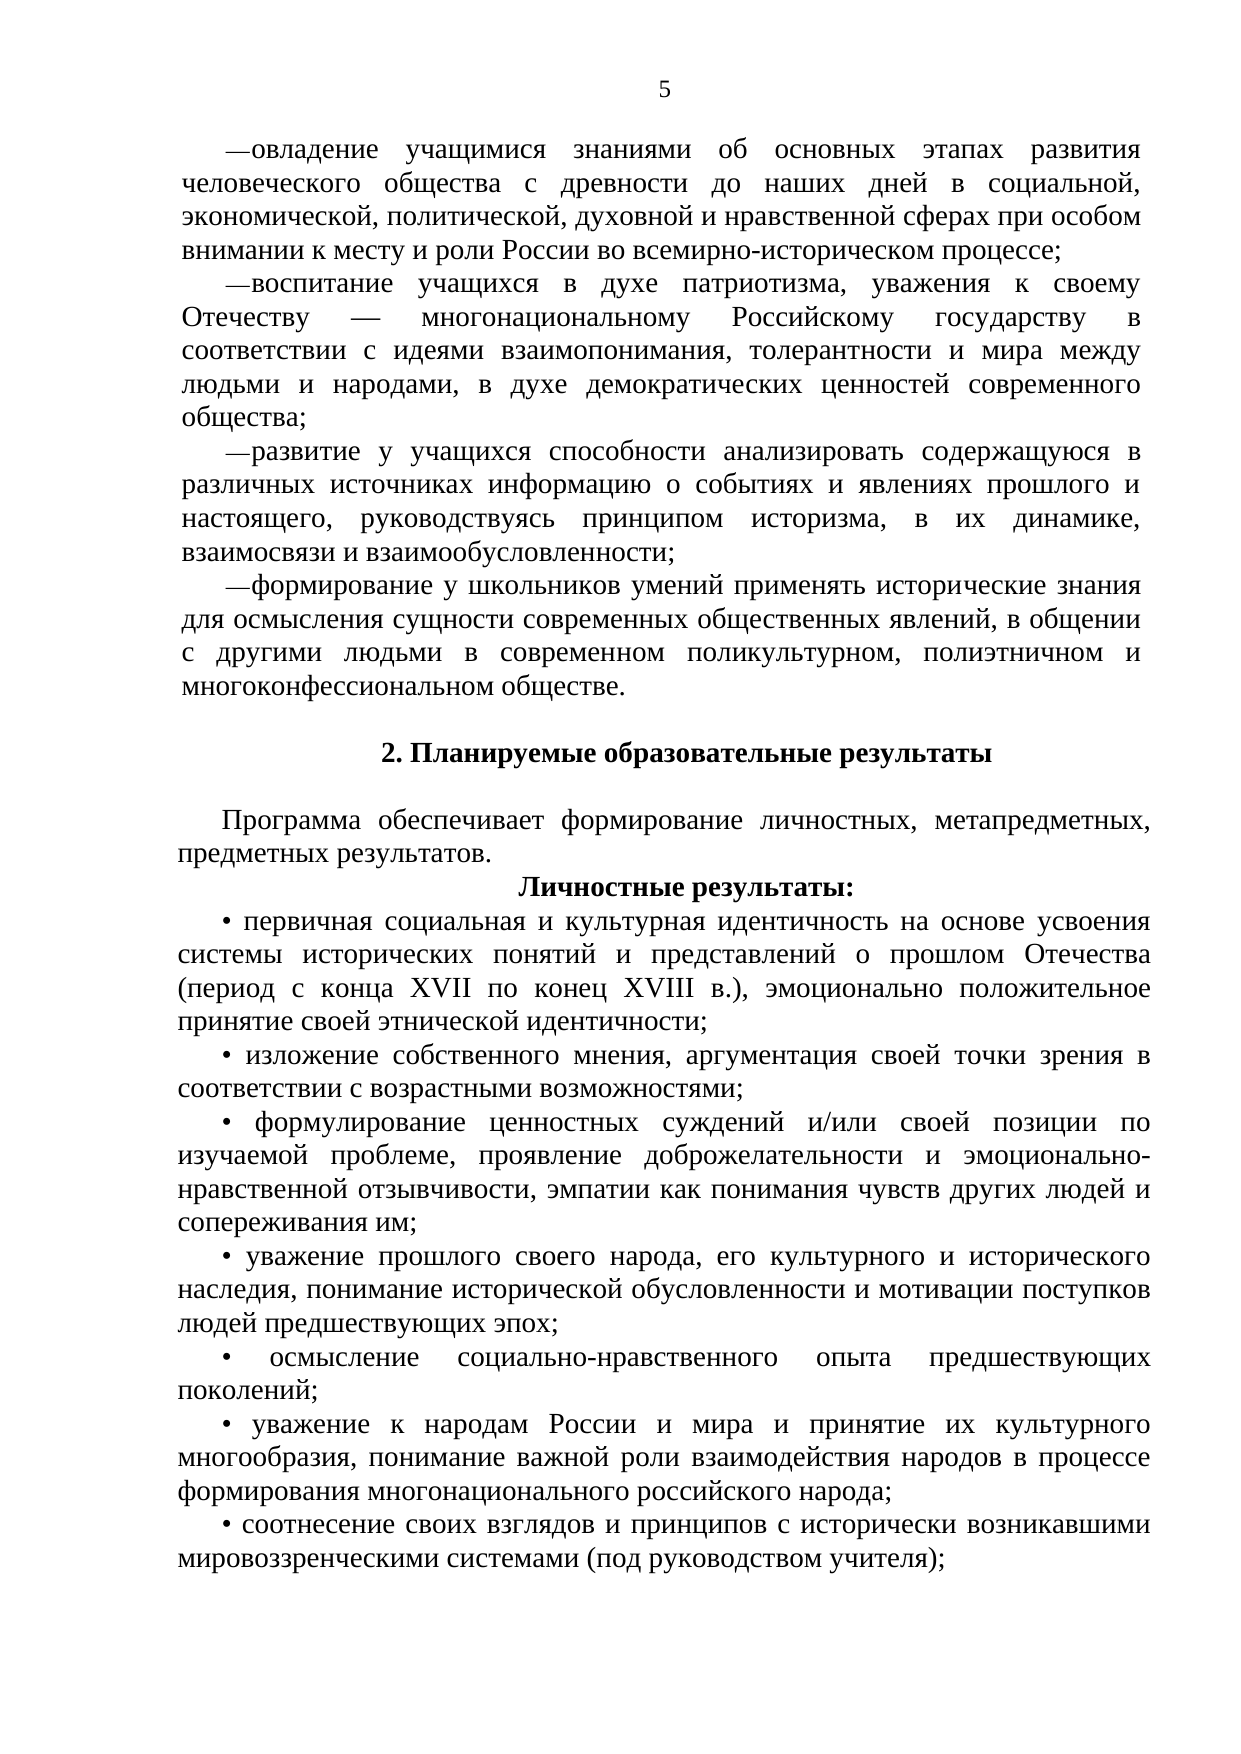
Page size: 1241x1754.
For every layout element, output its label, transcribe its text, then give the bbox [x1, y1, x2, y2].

list воспитание учащихся в духе патриотизма, уважения к своему Отечеству — многонациональному Российскому государству в соответствии с идеями взаимопонимания, толерантности и мира между людьми и народами, в духе демократических ценностей современного общества; [181, 265, 1141, 433]
text • изложение собственного мнения, аргументация своей точки зрения в соответствии с возрастными возможностями; [177, 1037, 1152, 1104]
text • первичная социальная и культурная идентичность на основе усвоения системы исторических понятий и представлений о прошлом Отечества (период с конца XVII по конец XVIII в.), эмоционально положительное принятие своей этнической идентичности; [177, 903, 1152, 1037]
text • формулирование ценностных суждений и/или своей позиции по изучаемой проблеме, проявление доброжелательности и эмоционально-нравственной отзывчивости, эмпатии как понимания чувств других людей и сопереживания им; [177, 1104, 1152, 1238]
text • уважение прошлого своего народа, его культурного и исторического наследия, понимание исторической обусловленности и мотивации поступков людей предшествующих эпох; [177, 1238, 1152, 1339]
list формирование у школьников умений применять исторические знания для осмысления сущности современных общественных явлений, в общении с другими людьми в современном поликультурном, полиэтничном и многоконфессиональном обществе. [181, 567, 1141, 701]
text Личностные результаты: [177, 869, 1152, 903]
text 2. Планируемые образовательные результаты [177, 735, 1152, 768]
text • уважение к народам России и мира и принятие их культурного многообразия, понимание важной роли взаимодействия народов в процессе формирования многонационального российского народа; [177, 1406, 1152, 1506]
list развитие у учащихся способности анализировать содержащуюся в различных источниках информацию о событиях и явлениях прошлого и настоящего, руководствуясь принципом историзма, в их динамике, взаимосвязи и взаимообусловленности; [181, 433, 1141, 567]
text Программа обеспечивает формирование личностных, метапредметных, предметных результатов. [177, 802, 1152, 869]
text • осмысление социально-нравственного опыта предшествующих поколений; [177, 1339, 1152, 1406]
list овладение учащимися знаниями об основных этапах развития человеческого общества с древности до наших дней в социальной, экономической, политической, духовной и нравственной сферах при особом внимании к месту и роли России во всемирно-историческом процессе; [181, 131, 1141, 265]
text • соотнесение своих взглядов и принципов с исторически возникавшими мировоззренческими системами (под руководством учителя); [177, 1506, 1152, 1573]
